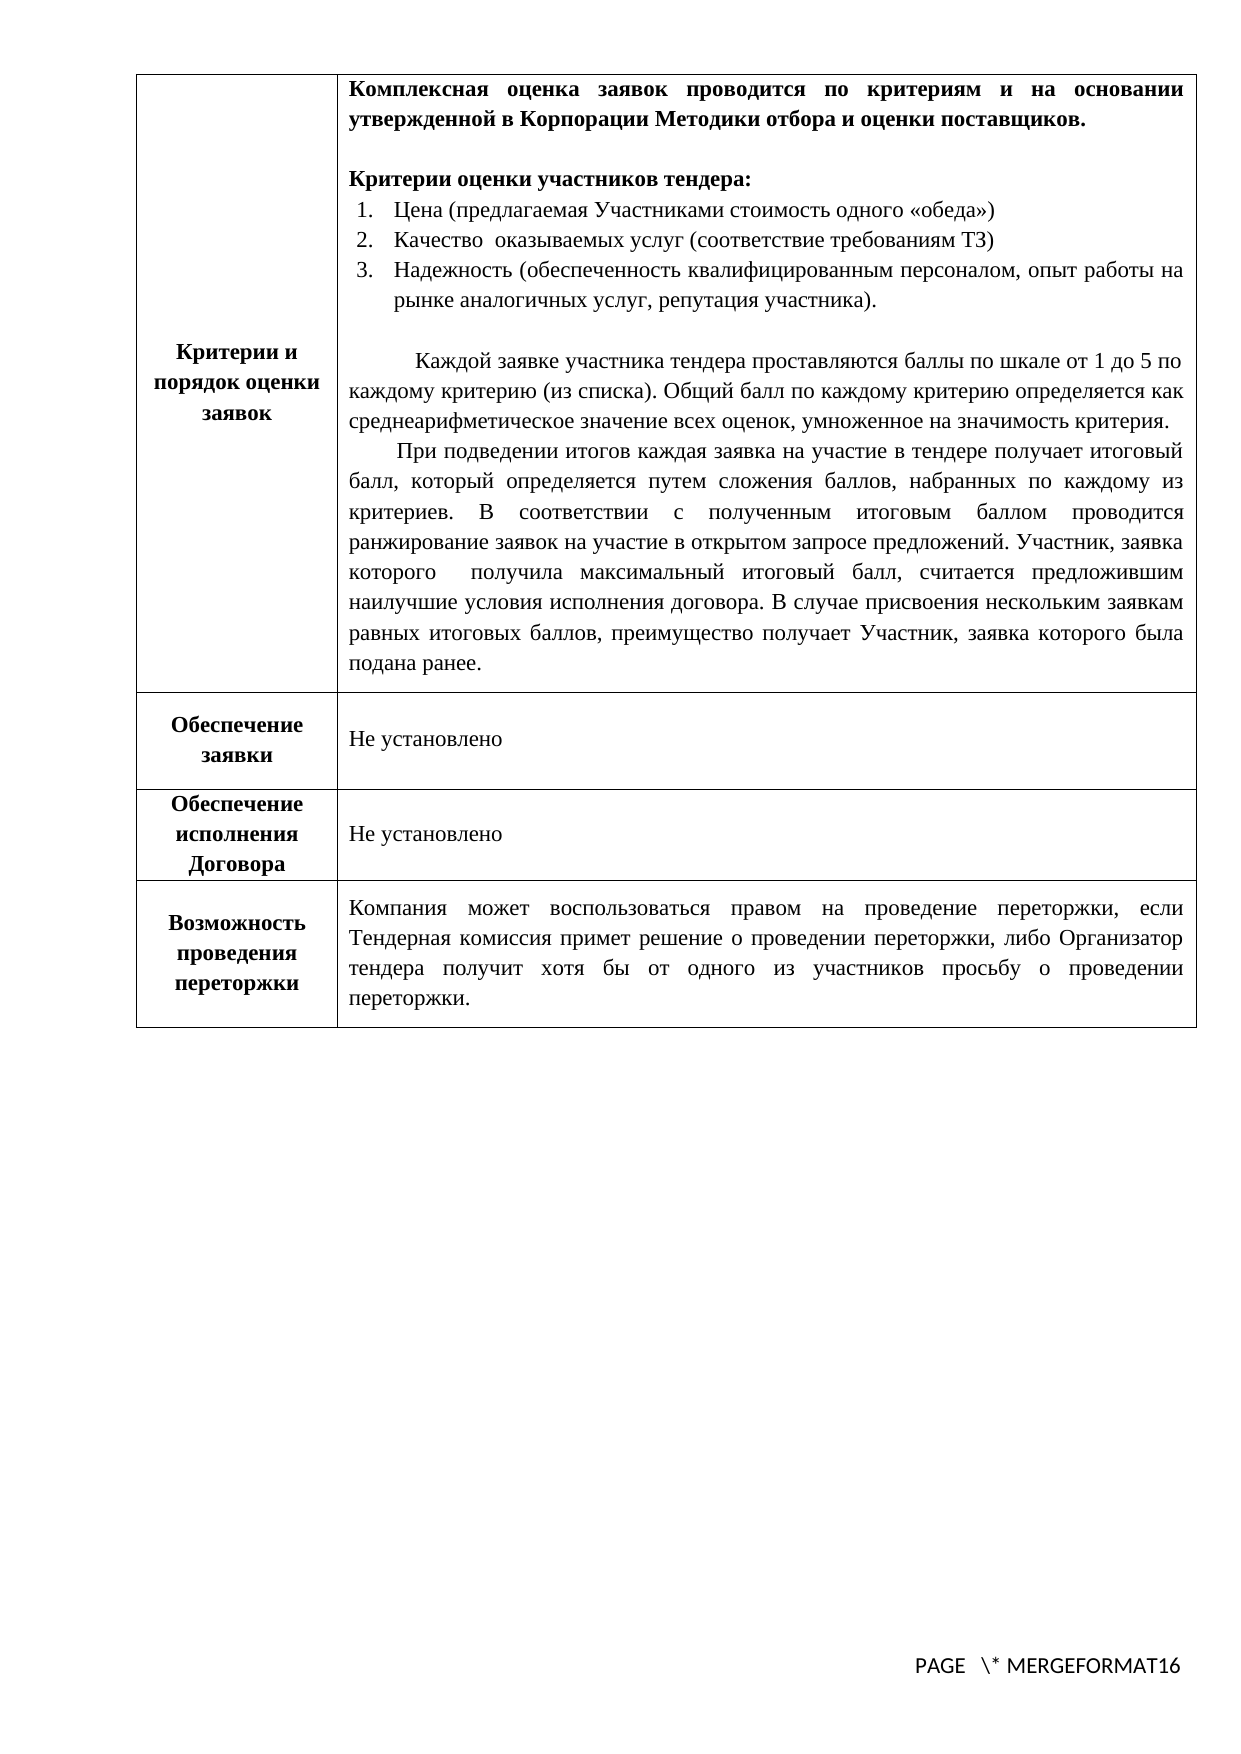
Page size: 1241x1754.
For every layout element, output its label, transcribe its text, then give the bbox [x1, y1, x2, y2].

table_cell Не установлено [338, 790, 1196, 880]
table_cell Обеспечение заявки [137, 693, 337, 789]
table_cell Возможность проведения переторжки [137, 881, 337, 1027]
table_cell Обеспечение исполнения Договора [137, 790, 337, 880]
table_cell Критерии и порядок оценки заявок [137, 75, 337, 692]
table_cell Комплексная оценка заявок проводится по критериям и на основании утвержденной в Корпорации Методики отбора и оценки поставщиков. Критерии оценки участников тендера: Цена (предлагаемая Участниками стоимость одного «обеда») Качество оказываемых услуг (соответствие требованиям ТЗ) Надежность (обеспеченность квалифицированным персоналом, опыт работы на рынке аналогичных услуг, репутация участника). Каждой заявке участника тендера проставляются баллы по шкале от 1 до 5 по каждому критерию (из списка). Общий балл по каждому критерию определяется как среднеарифметическое значение всех оценок, умноженное на значимость критерия. При подведении итогов каждая заявка на участие в тендере получает итоговый балл, который определяется путем сложения баллов, набранных по каждому из критериев. В соответствии с полученным итоговым баллом проводится ранжирование заявок на участие в открытом запросе предложений. Участник, заявка которого получила максимальный итоговый балл, считается предложившим наилучшие условия исполнения договора. В случае присвоения нескольким заявкам равных итоговых баллов, преимущество получает Участник, заявка которого была подана ранее. [338, 75, 1196, 692]
table_cell Не установлено [338, 693, 1196, 789]
table_cell Компания может воспользоваться правом на проведение переторжки, если Тендерная комиссия примет решение о проведении переторжки, либо Организатор тендера получит хотя бы от одного из участников просьбу о проведении переторжки. [338, 881, 1196, 1027]
